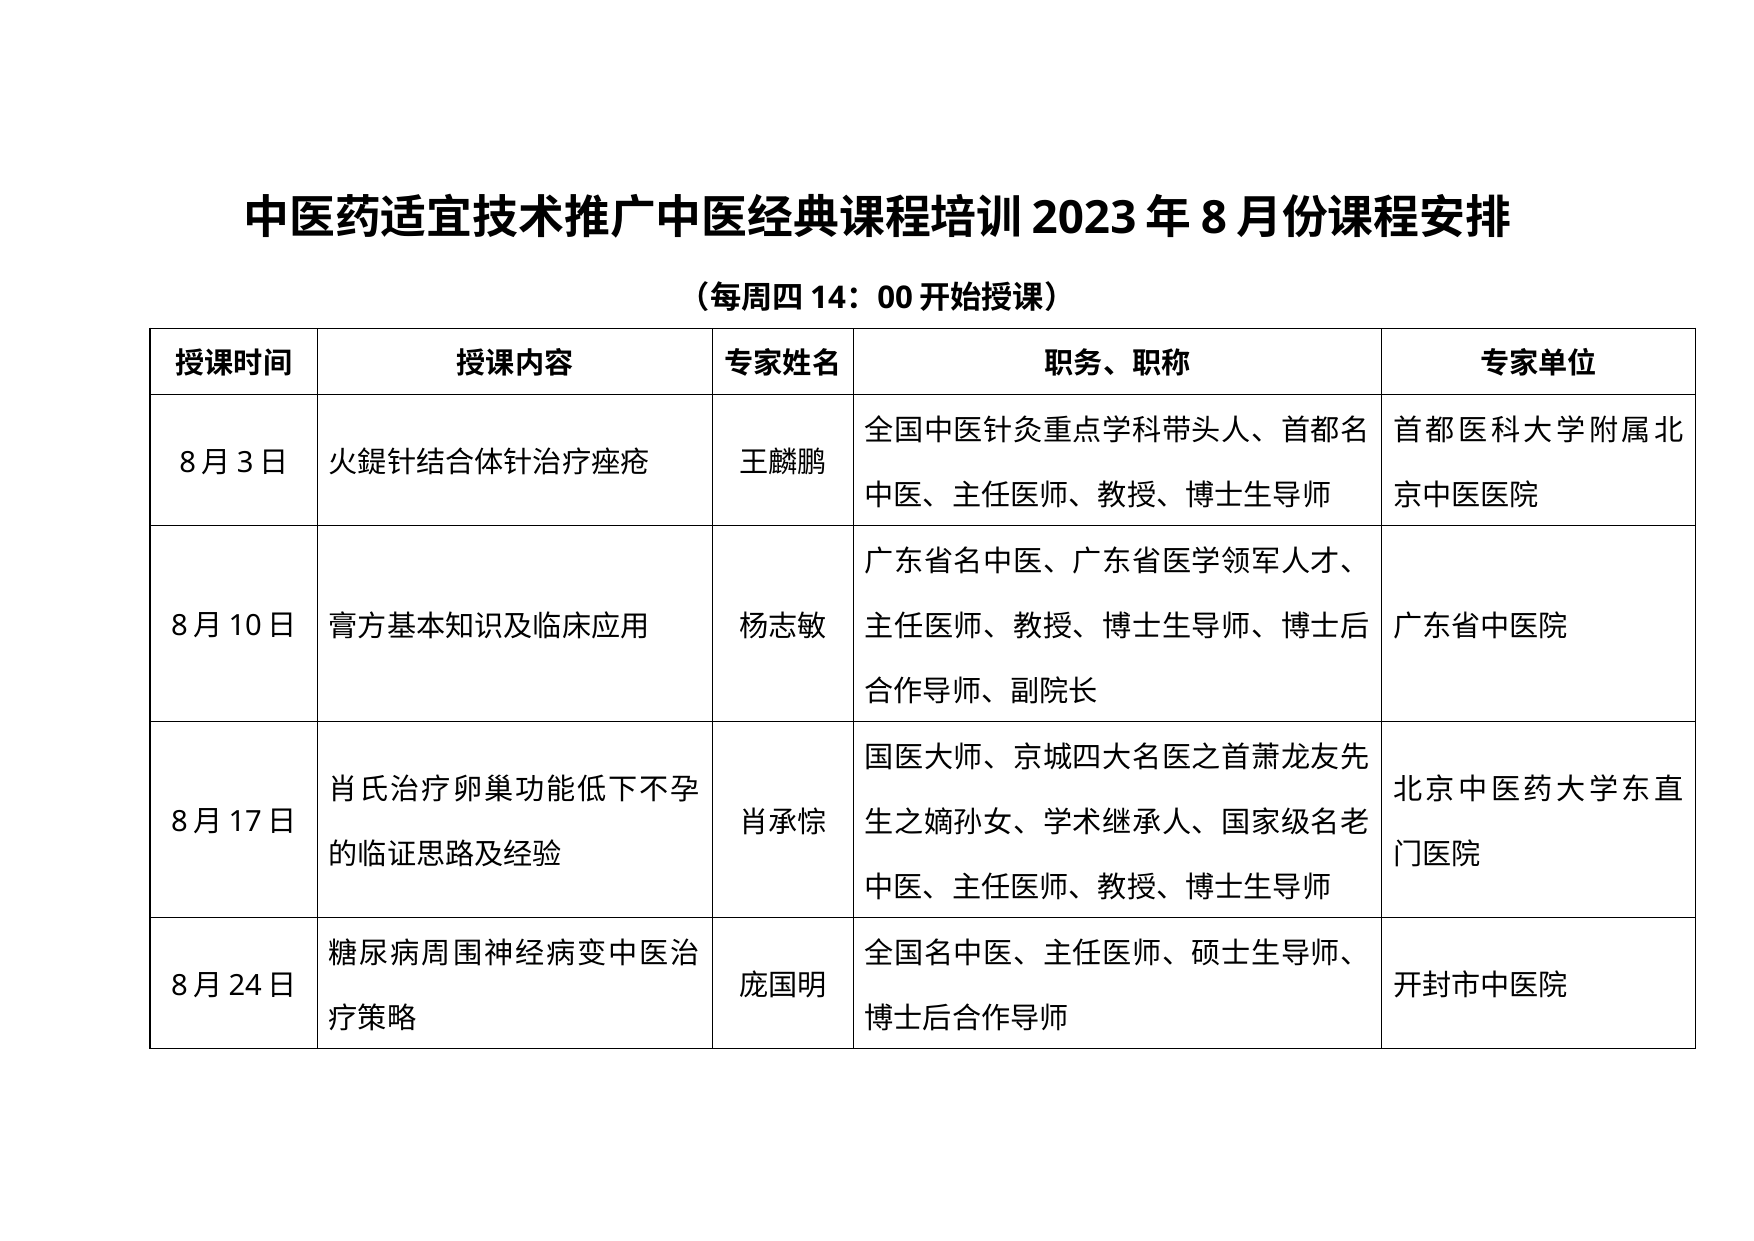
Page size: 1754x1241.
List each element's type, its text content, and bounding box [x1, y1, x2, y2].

table_cell 北京中医药大学东直门医院 [1382, 722, 1695, 917]
table_cell 庞国明 [713, 918, 853, 1048]
table_cell 杨志敏 [713, 526, 853, 721]
table_cell 全国中医针灸重点学科带头人、首都名中医、主任医师、教授、博士生导师 [854, 395, 1381, 525]
table_cell 开封市中医院 [1382, 918, 1695, 1048]
table_cell 国医大师、京城四大名医之首萧龙友先生之嫡孙女、学术继承人、国家级名老中医、主任医师、教授、博士生导师 [854, 722, 1381, 917]
table_header 专家姓名 [713, 329, 853, 394]
table_header 授课内容 [318, 329, 712, 394]
table_cell 王麟鹏 [713, 395, 853, 525]
table_header 专家单位 [1382, 329, 1695, 394]
table_cell 广东省名中医、广东省医学领军人才、主任医师、教授、博士生导师、博士后合作导师、副院长 [854, 526, 1381, 721]
table_cell 糖尿病周围神经病变中医治疗策略 [318, 918, 712, 1048]
table_cell 广东省中医院 [1382, 526, 1695, 721]
table_cell 8月10日 [151, 526, 317, 721]
table_cell 肖承悰 [713, 722, 853, 917]
text 中医药适宜技术推广中医经典课程培训2023年8月份课程安排 [150, 165, 1604, 263]
table_cell 8月3日 [151, 395, 317, 525]
table_cell 肖氏治疗卵巢功能低下不孕的临证思路及经验 [318, 722, 712, 917]
table_cell 全国名中医、主任医师、硕士生导师、博士后合作导师 [854, 918, 1381, 1048]
table_cell 8月24日 [151, 918, 317, 1048]
table_cell 火鍉针结合体针治疗痤疮 [318, 395, 712, 525]
table_header 授课时间 [151, 329, 317, 394]
text （每周四14：00开始授课） [150, 263, 1604, 328]
table_cell 首都医科大学附属北京中医医院 [1382, 395, 1695, 525]
table_cell 膏方基本知识及临床应用 [318, 526, 712, 721]
table_header 职务、职称 [854, 329, 1381, 394]
table_cell 8月17日 [151, 722, 317, 917]
